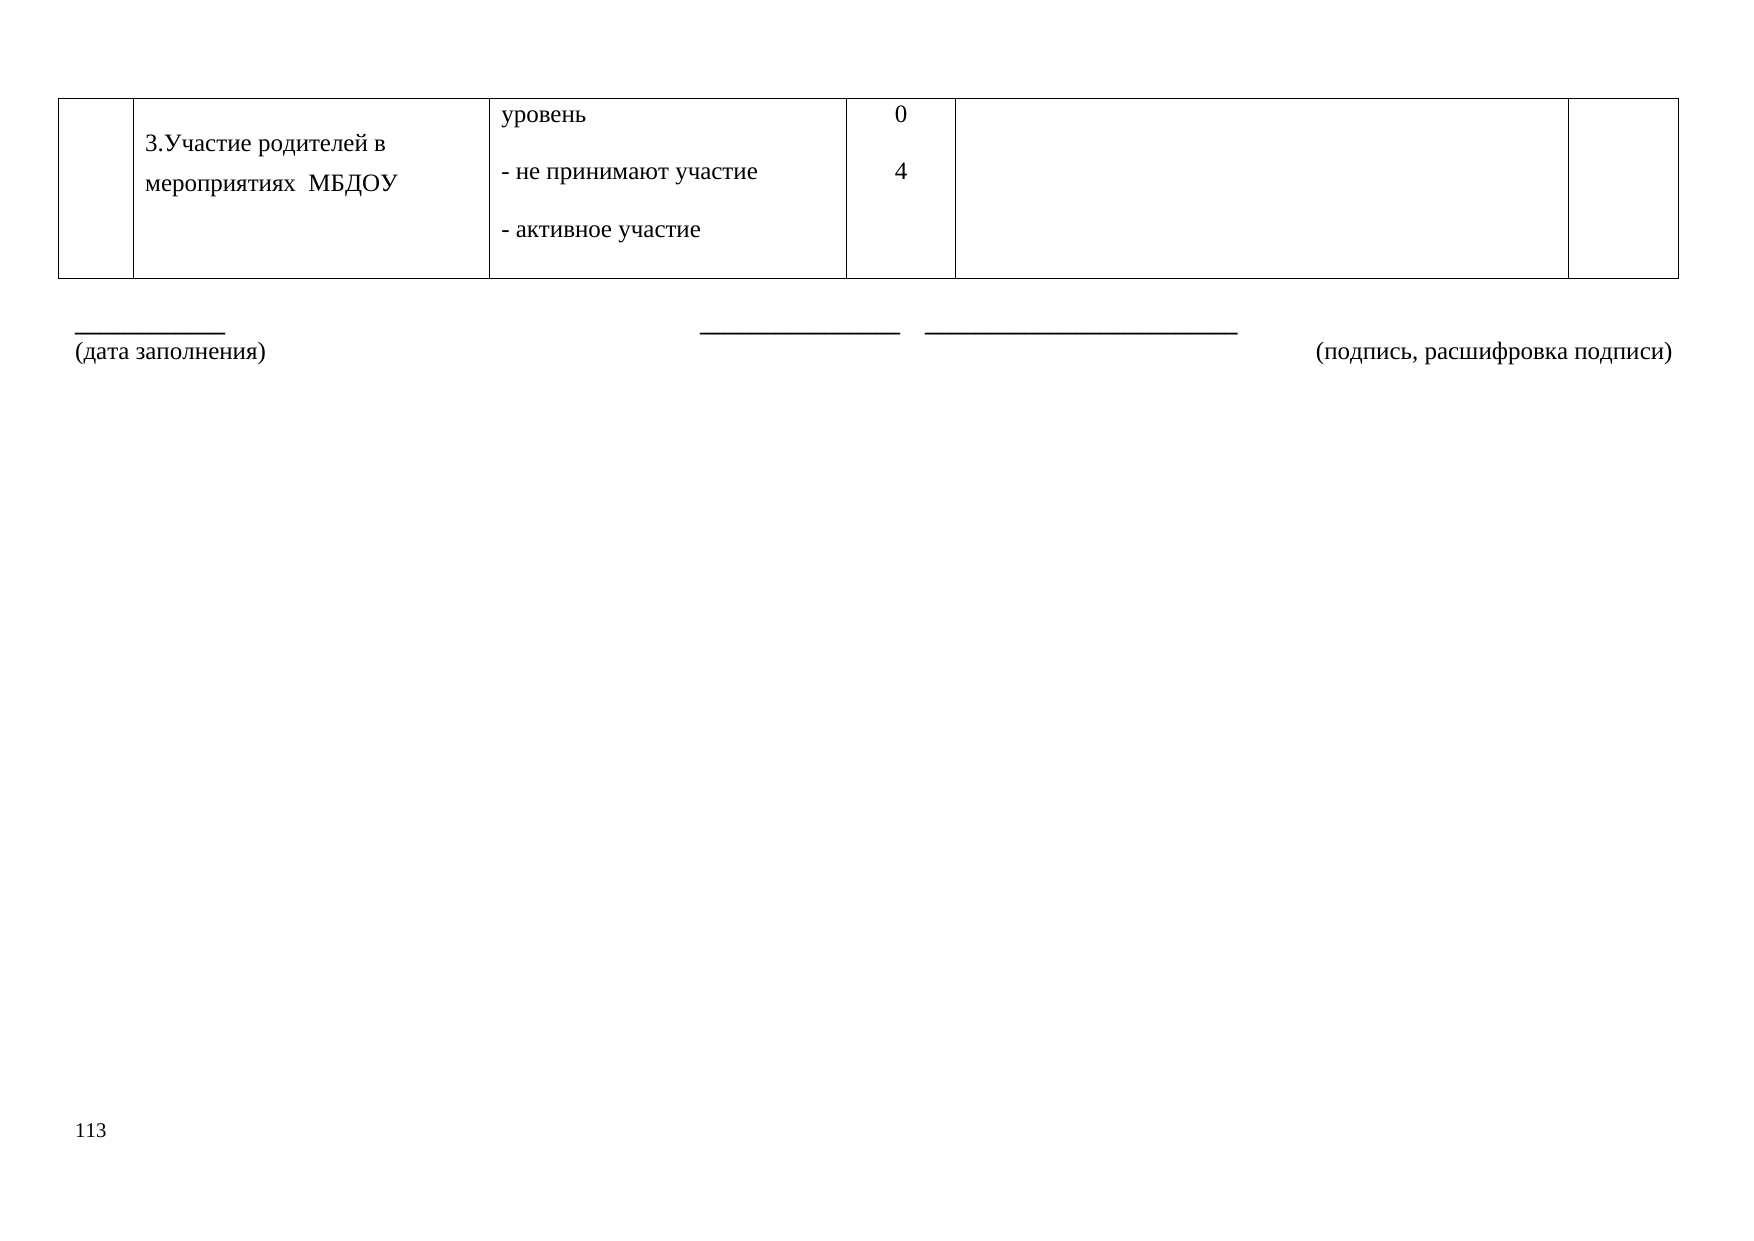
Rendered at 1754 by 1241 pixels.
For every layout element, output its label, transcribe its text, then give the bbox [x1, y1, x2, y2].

table_cell [956, 99, 1568, 278]
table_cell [134, 99, 489, 278]
text ____________ ________________ _________________________ [75, 308, 1679, 336]
table_cell 8 [59, 99, 133, 278]
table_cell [490, 99, 846, 278]
text (дата заполнения) (подпись, расшифровка подписи) [75, 336, 1679, 365]
table_cell [1569, 99, 1678, 278]
table_cell 0 2 0 2 0 4 [847, 99, 955, 278]
